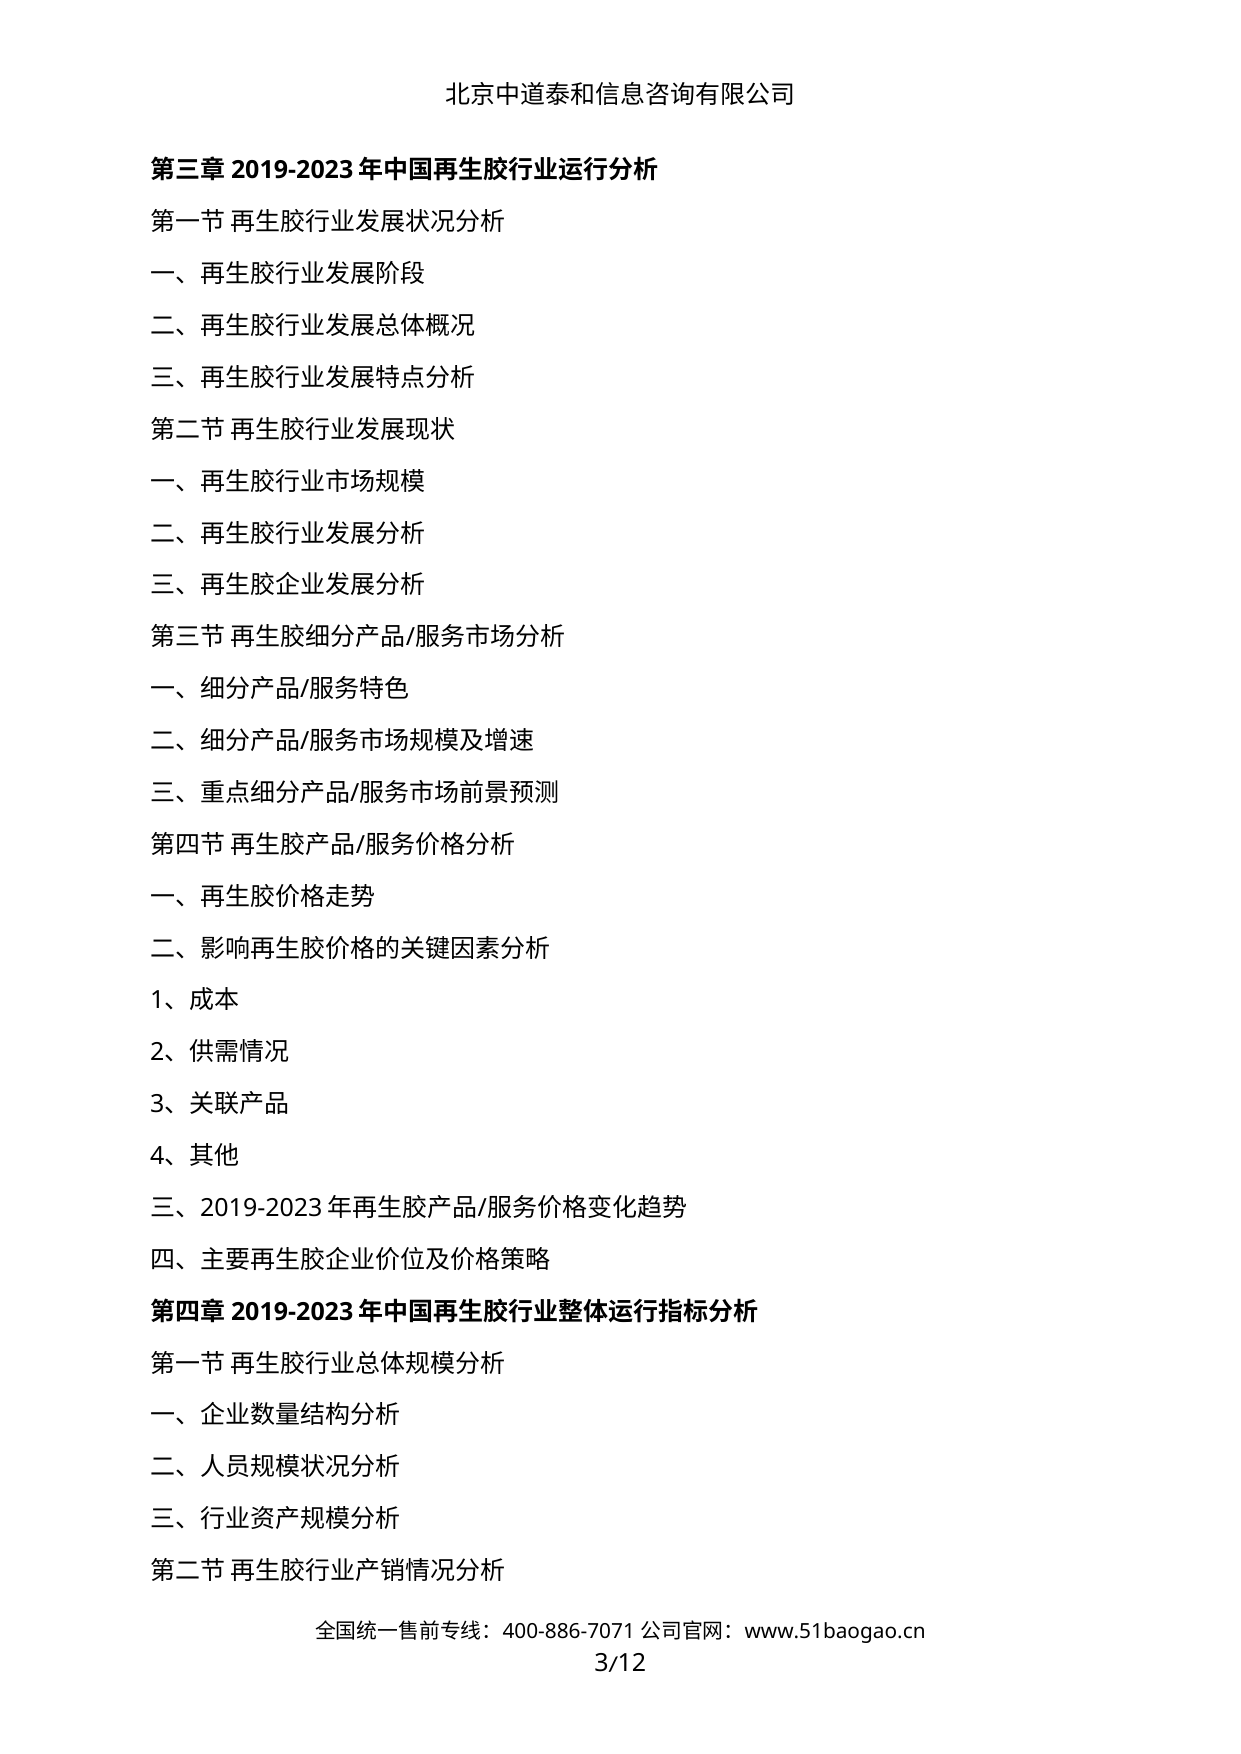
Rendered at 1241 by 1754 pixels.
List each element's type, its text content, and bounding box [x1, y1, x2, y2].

text 一、再生胶价格走势 [150, 876, 1090, 912]
text 第一节 再生胶行业发展状况分析 [150, 202, 1090, 238]
text 2、供需情况 [150, 1032, 1090, 1068]
text 第二节 再生胶行业发展现状 [150, 409, 1090, 446]
text 三、再生胶行业发展特点分析 [150, 357, 1090, 394]
text 二、再生胶行业发展分析 [150, 513, 1090, 549]
text 1、成本 [150, 980, 1090, 1016]
text 二、再生胶行业发展总体概况 [150, 306, 1090, 342]
text 一、企业数量结构分析 [150, 1395, 1090, 1431]
text 三、重点细分产品/服务市场前景预测 [150, 772, 1090, 809]
text 三、再生胶企业发展分析 [150, 565, 1090, 601]
text 三、行业资产规模分析 [150, 1499, 1090, 1535]
text 第二节 再生胶行业产销情况分析 [150, 1551, 1090, 1587]
text 一、再生胶行业发展阶段 [150, 254, 1090, 290]
text 二、人员规模状况分析 [150, 1447, 1090, 1483]
text 3、关联产品 [150, 1084, 1090, 1120]
text 第三章 2019-2023年中国再生胶行业运行分析 [150, 150, 1090, 186]
text 一、再生胶行业市场规模 [150, 461, 1090, 497]
text 4、其他 [150, 1136, 1090, 1172]
text 二、细分产品/服务市场规模及增速 [150, 721, 1090, 757]
text 四、主要再生胶企业价位及价格策略 [150, 1239, 1090, 1276]
text 第四章 2019-2023年中国再生胶行业整体运行指标分析 [150, 1291, 1090, 1327]
text 第四节 再生胶产品/服务价格分析 [150, 824, 1090, 861]
text 二、影响再生胶价格的关键因素分析 [150, 928, 1090, 964]
text 第一节 再生胶行业总体规模分析 [150, 1343, 1090, 1379]
text 第三节 再生胶细分产品/服务市场分析 [150, 617, 1090, 653]
text 一、细分产品/服务特色 [150, 669, 1090, 705]
text 三、2019-2023年再生胶产品/服务价格变化趋势 [150, 1187, 1090, 1224]
